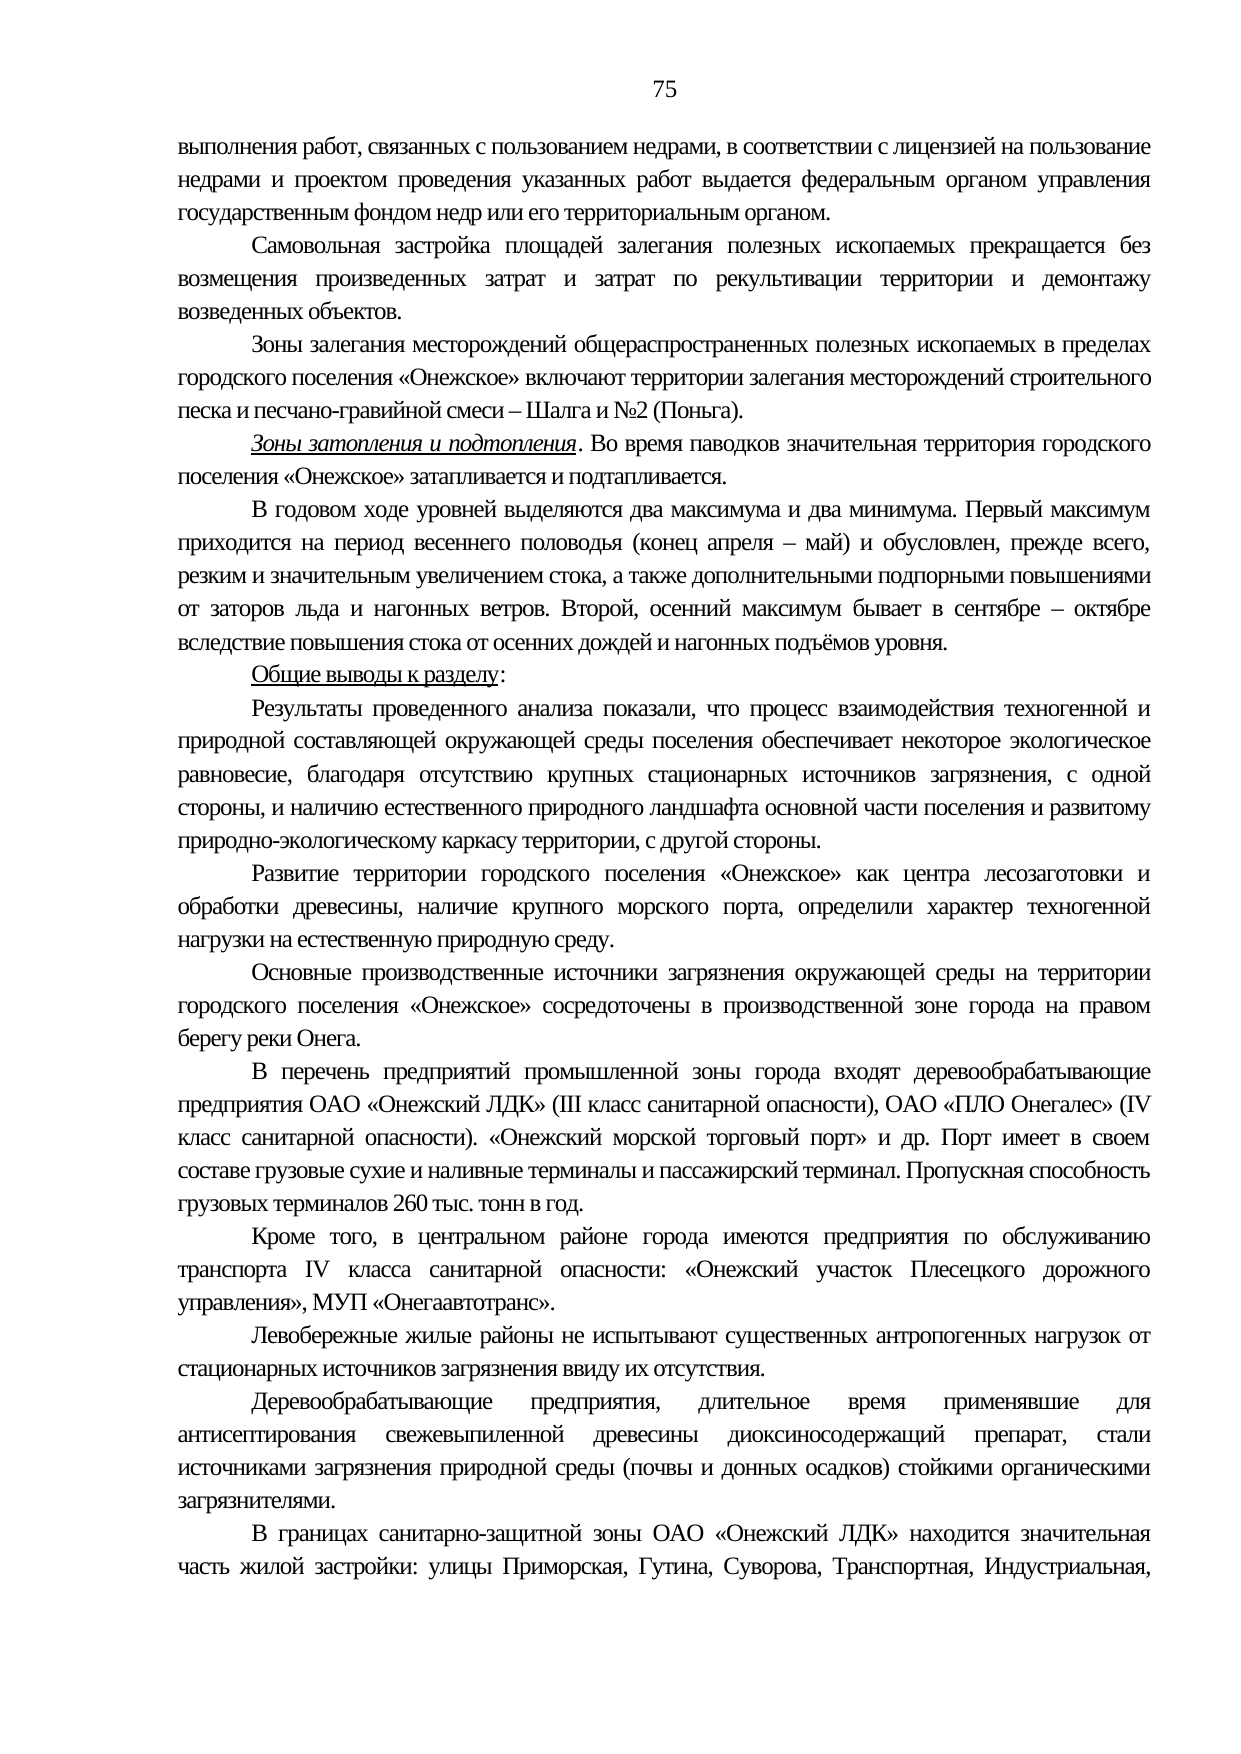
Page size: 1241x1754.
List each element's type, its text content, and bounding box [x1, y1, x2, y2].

list Деревообрабатывающие предприятия, длительное время применявшие для антисептирования свежевыпиленной древесины диоксиносодержащий препарат, стали источниками загрязнения природной среды (почвы и донных осадков) стойкими органическими загрязнителями. [177, 1386, 1152, 1514]
list Результаты проведенного анализа показали, что процесс взаимодействия техногенной и природной составляющей окружающей среды поселения обеспечивает некоторое экологическое равновесие, благодаря отсутствию крупных стационарных источников загрязнения, с одной стороны, и наличию естественного природного ландшафта основной части поселения и развитому природно-экологическому каркасу территории, с другой стороны. [177, 693, 1152, 853]
list Зоны затопления и подтопления. Во время паводков значительная территория городского поселения «Онежское» затапливается и подтапливается. [177, 428, 1152, 490]
list Кроме того, в центральном районе города имеются предприятия по обслуживанию транспорта IV класса санитарной опасности: «Онежский участок Плесецкого дорожного управления», МУП «Онегаавтотранс». [177, 1221, 1152, 1316]
list Общие выводы к разделу: [177, 659, 1152, 688]
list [177, 131, 1152, 226]
list Левобережные жилые районы не испытывают существенных антропогенных нагрузок от стационарных источников загрязнения ввиду их отсутствия. [177, 1320, 1152, 1382]
list Развитие территории городского поселения «Онежское» как центра лесозаготовки и обработки древесины, наличие крупного морского порта, определили характер техногенной нагрузки на естественную природную среду. [177, 858, 1152, 952]
list В годовом ходе уровней выделяются два максимума и два минимума. Первый максимум приходится на период весеннего половодья (конец апреля – май) и обусловлен, прежде всего, резким и значительным увеличением стока, а также дополнительными подпорными повышениями от заторов льда и нагонных ветров. Второй, осенний максимум бывает в сентябре – октябре вследствие повышения стока от осенних дождей и нагонных подъёмов уровня. [177, 494, 1152, 655]
list Основные производственные источники загрязнения окружающей среды на территории городского поселения «Онежское» сосредоточены в производственной зоне города на правом берегу реки Онега. [177, 957, 1152, 1052]
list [177, 1518, 1152, 1580]
list Самовольная застройка площадей залегания полезных ископаемых прекращается без возмещения произведенных затрат и затрат по рекультивации территории и демонтажу возведенных объектов. [177, 230, 1152, 325]
list В перечень предприятий промышленной зоны города входят деревообрабатывающие предприятия ОАО «Онежский ЛДК» (III класс санитарной опасности), ОАО «ПЛО Онегалес» (IV класс санитарной опасности). «Онежский морской торговый порт» и др. Порт имеет в своем составе грузовые сухие и наливные терминалы и пассажирский терминал. Пропускная способность грузовых терминалов 260 тыс. тонн в год. [177, 1056, 1152, 1217]
list Зоны залегания месторождений общераспространенных полезных ископаемых в пределах городского поселения «Онежское» включают территории залегания месторождений строительного песка и песчано-гравийной смеси – Шалга и №2 (Поньга). [177, 329, 1152, 424]
